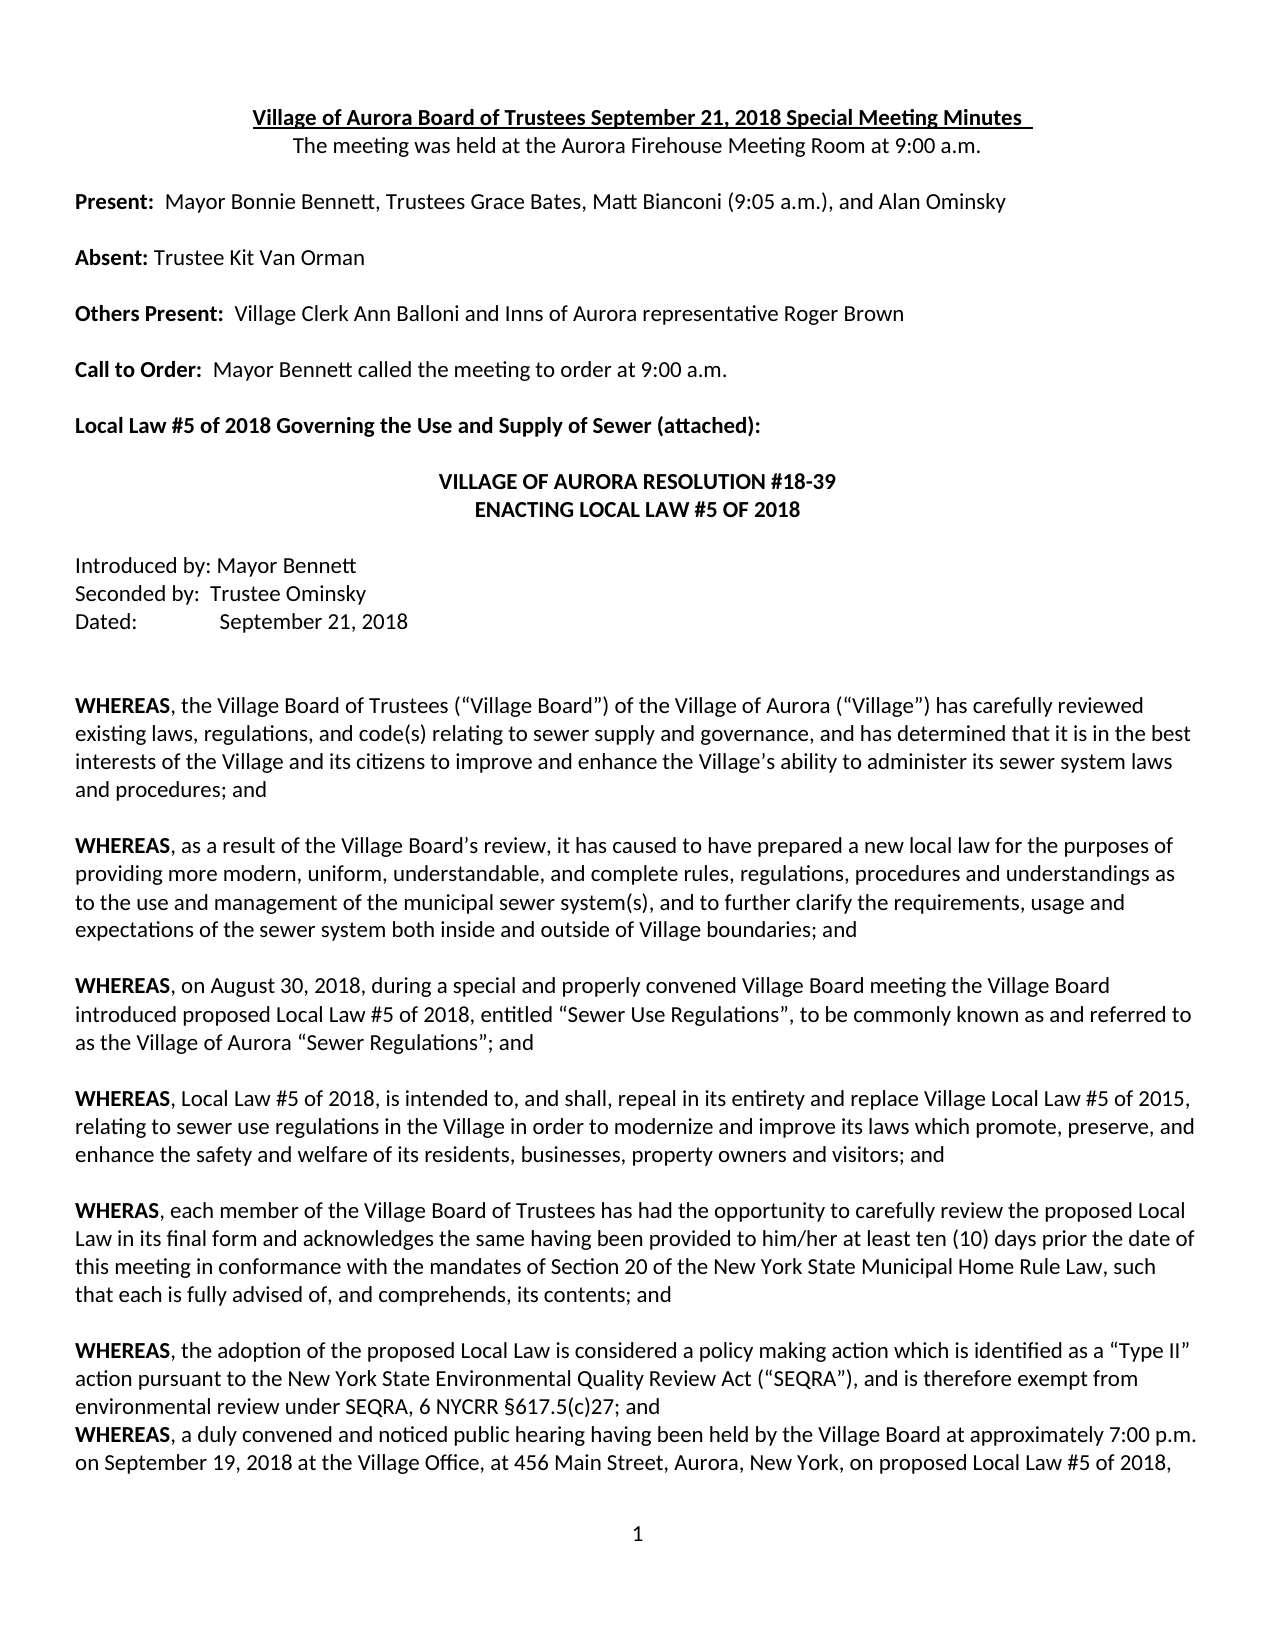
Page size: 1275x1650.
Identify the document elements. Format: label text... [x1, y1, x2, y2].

text Call to Order: Mayor Bennett called the meeting to order at 9:00 a.m. [75, 355, 1200, 383]
text VILLAGE OF AURORA RESOLUTION #18-39 [75, 467, 1200, 495]
text WHEREAS, as a result of the Village Board’s review, it has caused to have prepared a new local law for the purposes of providing more modern, uniform, understandable, and complete rules, regulations, procedures and understandings as to the use and management of the municipal sewer system(s), and to further clarify the requirements, usage and expectations of the sewer system both inside and outside of Village boundaries; and [75, 832, 1200, 944]
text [75, 1420, 1200, 1476]
text Others Present: Village Clerk Ann Balloni and Inns of Aurora representative Roger Brown [75, 299, 1200, 327]
text Village of Aurora Board of Trustees September 21, 2018 Special Meeting Minutes [75, 103, 1200, 131]
text WHEREAS, on August 30, 2018, during a special and properly convened Village Board meeting the Village Board introduced proposed Local Law #5 of 2018, entitled “Sewer Use Regulations”, to be commonly known as and referred to as the Village of Aurora “Sewer Regulations”; and [75, 972, 1200, 1056]
text Absent: Trustee Kit Van Orman [75, 243, 1200, 271]
text Seconded by: Trustee Ominsky [75, 579, 1200, 607]
text The meeting was held at the Aurora Firehouse Meeting Room at 9:00 a.m. [75, 131, 1200, 159]
text WHEREAS, the adoption of the proposed Local Law is considered a policy making action which is identified as a “Type II” action pursuant to the New York State Environmental Quality Review Act (“SEQRA”), and is therefore exempt from environmental review under SEQRA, 6 NYCRR §617.5(c)27; and [75, 1336, 1200, 1420]
text WHERAS, each member of the Village Board of Trustees has had the opportunity to carefully review the proposed Local Law in its final form and acknowledges the same having been provided to him/her at least ten (10) days prior the date of this meeting in conformance with the mandates of Section 20 of the New York State Municipal Home Rule Law, such that each is fully advised of, and comprehends, its contents; and [75, 1196, 1200, 1308]
text Introduced by: Mayor Bennett [75, 551, 1200, 579]
text Present: Mayor Bonnie Bennett, Trustees Grace Bates, Matt Bianconi (9:05 a.m.), and Alan Ominsky [75, 187, 1200, 215]
text Dated: September 21, 2018 [75, 607, 1200, 635]
text Local Law #5 of 2018 Governing the Use and Supply of Sewer (attached): [75, 411, 1200, 439]
text ENACTING LOCAL LAW #5 OF 2018 [75, 495, 1200, 523]
text WHEREAS, Local Law #5 of 2018, is intended to, and shall, repeal in its entirety and replace Village Local Law #5 of 2015, relating to sewer use regulations in the Village in order to modernize and improve its laws which promote, preserve, and enhance the safety and welfare of its residents, businesses, property owners and visitors; and [75, 1084, 1200, 1168]
text WHEREAS, the Village Board of Trustees (“Village Board”) of the Village of Aurora (“Village”) has carefully reviewed existing laws, regulations, and code(s) relating to sewer supply and governance, and has determined that it is in the best interests of the Village and its citizens to improve and enhance the Village’s ability to administer its sewer system laws and procedures; and [75, 691, 1200, 803]
